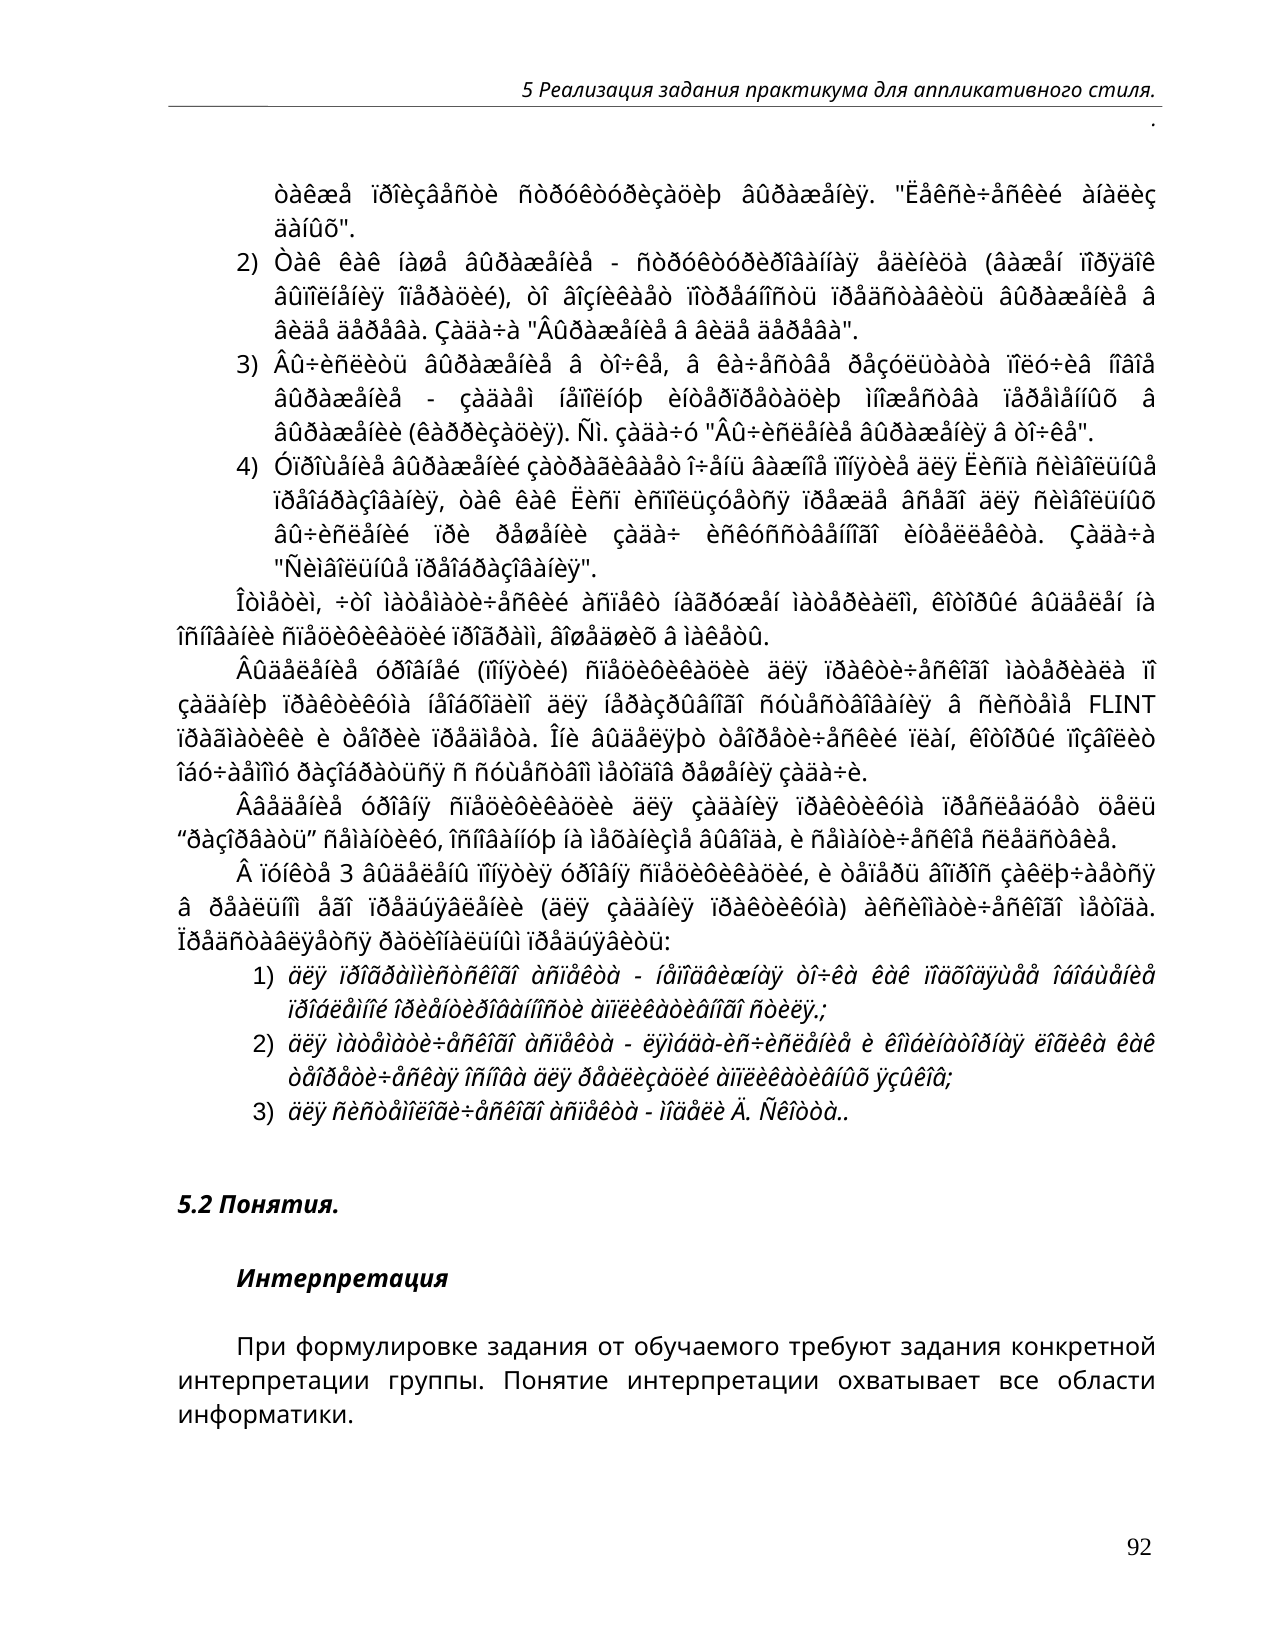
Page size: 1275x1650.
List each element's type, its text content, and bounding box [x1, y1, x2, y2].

list Â ïóíêòå 3 âûäåëåíû ïîíÿòèÿ óðîâíÿ ñïåöèôèêàöèé, è òåïåðü âîïðîñ çàêëþ÷àåòñÿ â ðåàëüíîì åãî ïðåäúÿâëåíèè (äëÿ çàäàíèÿ ïðàêòèêóìà) àêñèîìàòè÷åñêîãî ìåòîäà. Ïðåäñòàâëÿåòñÿ ðàöèîíàëüíûì ïðåäúÿâèòü: [177, 856, 1157, 958]
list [236, 177, 1157, 245]
list Âû÷èñëèòü âûðàæåíèå â òî÷êå, â êà÷åñòâå ðåçóëüòàòà ïîëó÷èâ íîâîå âûðàæåíèå - çàäàåì íåïîëíóþ èíòåðïðåòàöèþ ìíîæåñòâà ïåðåìåííûõ â âûðàæåíèè (êàððèçàöèÿ). Ñì. çàäà÷ó "Âû÷èñëåíèå âûðàæåíèÿ â òî÷êå". [236, 347, 1157, 449]
list äëÿ ïðîãðàììèñòñêîãî àñïåêòà - íåïîäâèæíàÿ òî÷êà êàê ïîäõîäÿùåå îáîáùåíèå ïðîáëåìíîé îðèåíòèðîâàííîñòè àïïëèêàòèâíîãî ñòèëÿ.; [252, 958, 1157, 1026]
text Îòìåòèì, ÷òî ìàòåìàòè÷åñêèé àñïåêò íàãðóæåí ìàòåðèàëîì, êîòîðûé âûäåëåí íà îñíîâàíèè ñïåöèôèêàöèé ïðîãðàìì, âîøåäøèõ â ìàêåòû. [177, 585, 1157, 653]
subtitle 5.2 Понятия. [177, 1187, 1157, 1221]
text При формулировке задания от обучаемого требуют задания конкретной интерпретации группы. Понятие интерпретации охватывает все области информатики. [177, 1329, 1157, 1431]
text Интерпретация [177, 1261, 1157, 1295]
list äëÿ ìàòåìàòè÷åñêîãî àñïåêòà - ëÿìáäà-èñ÷èñëåíèå è êîìáèíàòîðíàÿ ëîãèêà êàê òåîðåòè÷åñêàÿ îñíîâà äëÿ ðåàëèçàöèé àïïëèêàòèâíûõ ÿçûêîâ; [252, 1026, 1157, 1094]
list äëÿ ñèñòåìîëîãè÷åñêîãî àñïåêòà - ìîäåëè Ä. Ñêîòòà.. [252, 1094, 1157, 1128]
list Ââåäåíèå óðîâíÿ ñïåöèôèêàöèè äëÿ çàäàíèÿ ïðàêòèêóìà ïðåñëåäóåò öåëü “ðàçîðâàòü” ñåìàíòèêó, îñíîâàííóþ íà ìåõàíèçìå âûâîäà, è ñåìàíòè÷åñêîå ñëåäñòâèå. [177, 788, 1157, 856]
list Òàê êàê íàøå âûðàæåíèå - ñòðóêòóðèðîâàííàÿ åäèíèöà (âàæåí ïîðÿäîê âûïîëíåíèÿ îïåðàöèé), òî âîçíèêàåò ïîòðåáíîñòü ïðåäñòàâèòü âûðàæåíèå â âèäå äåðåâà. Çàäà÷à "Âûðàæåíèå â âèäå äåðåâà". [236, 245, 1157, 347]
list Óïðîùåíèå âûðàæåíèé çàòðàãèâàåò î÷åíü âàæíîå ïîíÿòèå äëÿ Ëèñïà ñèìâîëüíûå ïðåîáðàçîâàíèÿ, òàê êàê Ëèñï èñïîëüçóåòñÿ ïðåæäå âñåãî äëÿ ñèìâîëüíûõ âû÷èñëåíèé ïðè ðåøåíèè çàäà÷ èñêóññòâåííîãî èíòåëëåêòà. Çàäà÷à "Ñèìâîëüíûå ïðåîáðàçîâàíèÿ". [236, 449, 1157, 585]
text Âûäåëåíèå óðîâíåé (ïîíÿòèé) ñïåöèôèêàöèè äëÿ ïðàêòè÷åñêîãî ìàòåðèàëà ïî çàäàíèþ ïðàêòèêóìà íåîáõîäèìî äëÿ íåðàçðûâíîãî ñóùåñòâîâàíèÿ â ñèñòåìå FLINT ïðàãìàòèêè è òåîðèè ïðåäìåòà. Îíè âûäåëÿþò òåîðåòè÷åñêèé ïëàí, êîòîðûé ïîçâîëèò îáó÷àåìîìó ðàçîáðàòüñÿ ñ ñóùåñòâîì ìåòîäîâ ðåøåíèÿ çàäà÷è. [177, 653, 1157, 788]
